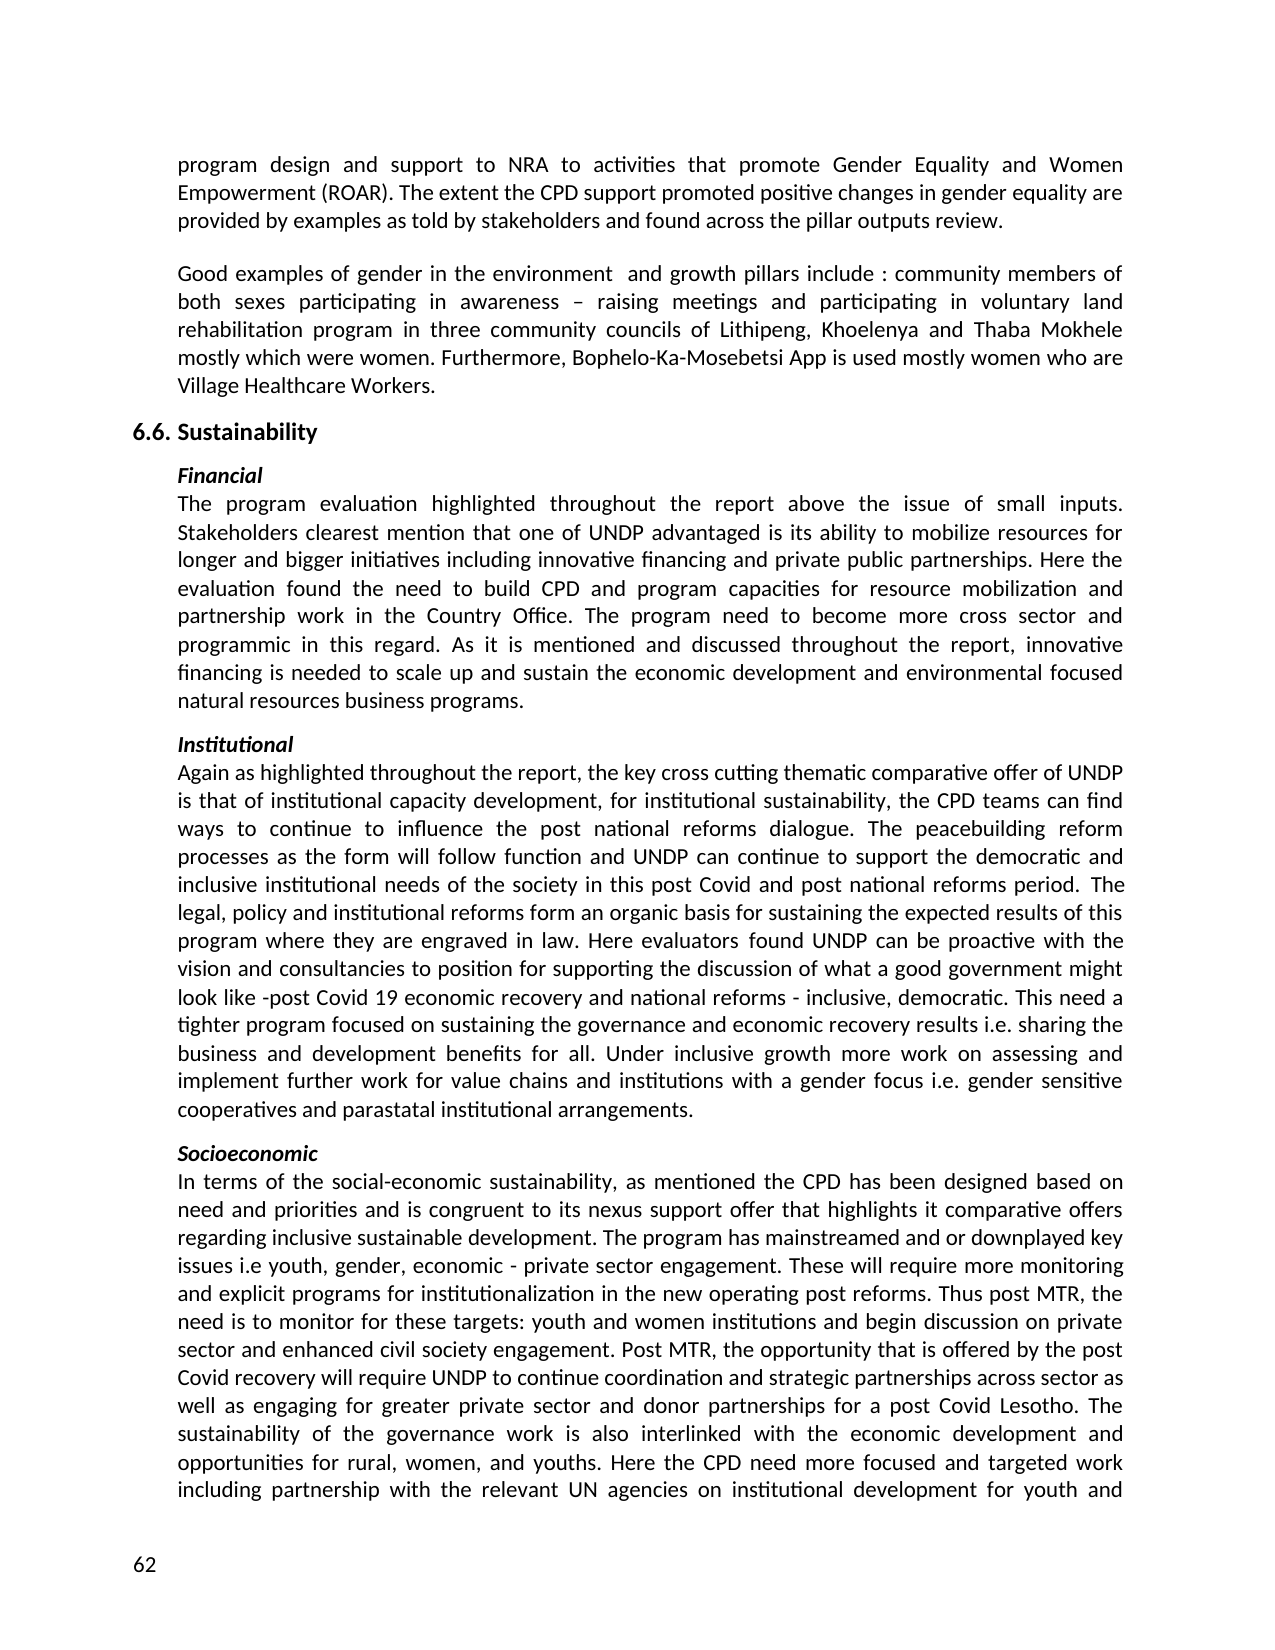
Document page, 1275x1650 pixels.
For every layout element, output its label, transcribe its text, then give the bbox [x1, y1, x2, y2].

text The program evaluation highlighted throughout the report above the issue of small inputs. Stakeholders clearest mention that one of UNDP advantaged is its ability to mobilize resources for longer and bigger initiatives including innovative financing and private public partnerships. Here the evaluation found the need to build CPD and program capacities for resource mobilization and partnership work in the Country Office. The program need to become more cross sector and programmic in this regard. As it is mentioned and discussed throughout the report, innovative financing is needed to scale up and sustain the economic development and environmental focused natural resources business programs. [177, 489, 1125, 714]
subtitle Sustainability [132, 416, 1125, 446]
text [177, 150, 1125, 234]
text Institutional [177, 730, 1125, 758]
text Good examples of gender in the environment and growth pillars include : community members of both sexes participating in awareness – raising meetings and participating in voluntary land rehabilitation program in three community councils of Lithipeng, Khoelenya and Thaba Mokhele mostly which were women. Furthermore, Bophelo-Ka-Mosebetsi App is used mostly women who are Village Healthcare Workers. [177, 259, 1125, 399]
text Financial [177, 462, 1125, 489]
text Socioeconomic [177, 1139, 1125, 1167]
text Again as highlighted throughout the report, the key cross cutting thematic comparative offer of UNDP is that of institutional capacity development, for institutional sustainability, the CPD teams can find ways to continue to influence the post national reforms dialogue. The peacebuilding reform processes as the form will follow function and UNDP can continue to support the democratic and inclusive institutional needs of the society in this post Covid and post national reforms period. The legal, policy and institutional reforms form an organic basis for sustaining the expected results of this program where they are engraved in law. Here evaluators found UNDP can be proactive with the vision and consultancies to position for supporting the discussion of what a good government might look like -post Covid 19 economic recovery and national reforms - inclusive, democratic. This need a tighter program focused on sustaining the governance and economic recovery results i.e. sharing the business and development benefits for all. Under inclusive growth more work on assessing and implement further work for value chains and institutions with a gender focus i.e. gender sensitive cooperatives and parastatal institutional arrangements. [177, 758, 1125, 1123]
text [177, 1167, 1125, 1504]
